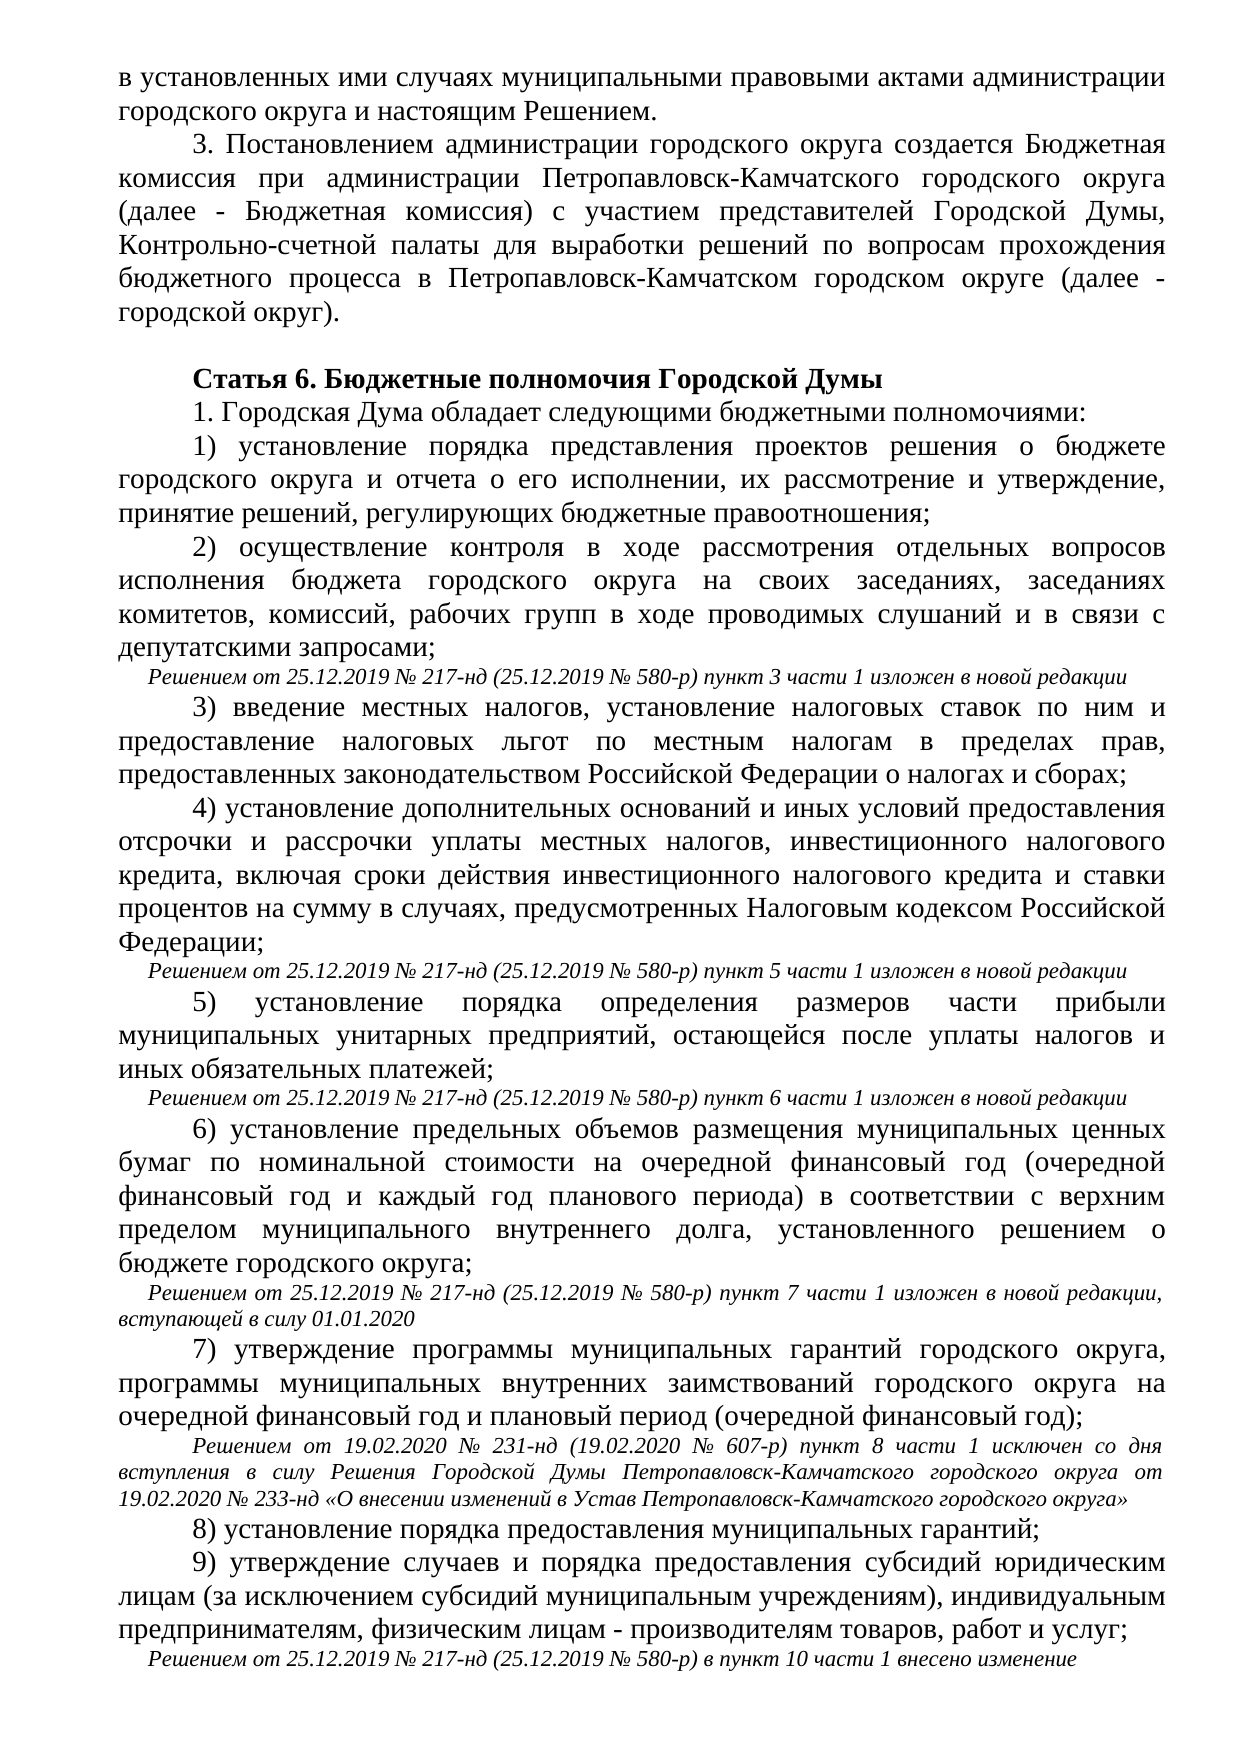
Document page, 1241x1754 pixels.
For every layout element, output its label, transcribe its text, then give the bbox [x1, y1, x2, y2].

text 3. Постановлением администрации городского округа создается Бюджетная комиссия при администрации Петропавловск-Камчатского городского округа (далее - Бюджетная комиссия) с участием представителей Городской Думы, Контрольно-счетной палаты для выработки решений по вопросам прохождения бюджетного процесса в Петропавловск-Камчатском городском округе (далее - городской округ). [118, 126, 1167, 327]
text 8) установление порядка предоставления муниципальных гарантий; [118, 1511, 1167, 1544]
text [118, 59, 1167, 126]
text Решением от 25.12.2019 № 217-нд (25.12.2019 № 580-р) пункт 3 части 1 изложен в новой редакции [118, 663, 1167, 689]
text 3) введение местных налогов, установление налоговых ставок по ним и предоставление налоговых льгот по местным налогам в пределах прав, предоставленных законодательством Российской Федерации о налогах и сборах; [118, 689, 1167, 790]
text 1. Городская Дума обладает следующими бюджетными полномочиями: [118, 394, 1167, 428]
text Решением от 25.12.2019 № 217-нд (25.12.2019 № 580-р) пункт 6 части 1 изложен в новой редакции [118, 1084, 1167, 1111]
text 4) установление дополнительных оснований и иных условий предоставления отсрочки и рассрочки уплаты местных налогов, инвестиционного налогового кредита, включая сроки действия инвестиционного налогового кредита и ставки процентов на сумму в случаях, предусмотренных Налоговым кодексом Российской Федерации; [118, 790, 1167, 957]
text Решением от 25.12.2019 № 217-нд (25.12.2019 № 580-р) в пункт 10 части 1 внесено изменение [118, 1645, 1167, 1671]
text 9) утверждение случаев и порядка предоставления субсидий юридическим лицам (за исключением субсидий муниципальным учреждениям), индивидуальным предпринимателям, физическим лицам - производителям товаров, работ и услуг; [118, 1544, 1167, 1645]
text 6) установление предельных объемов размещения муниципальных ценных бумаг по номинальной стоимости на очередной финансовый год (очередной финансовый год и каждый год планового периода) в соответствии с верхним пределом муниципального внутреннего долга, установленного решением о бюджете городского округа; [118, 1111, 1167, 1278]
text 2) осуществление контроля в ходе рассмотрения отдельных вопросов исполнения бюджета городского округа на своих заседаниях, заседаниях комитетов, комиссий, рабочих групп в ходе проводимых слушаний и в связи с депутатскими запросами; [118, 529, 1167, 663]
text Решением от 19.02.2020 № 231-нд (19.02.2020 № 607-р) пункт 8 части 1 исключен со дня вступления в силу Решения Городской Думы Петропавловск-Камчатского городского округа от 19.02.2020 № 233-нд «О внесении изменений в Устав Петропавловск-Камчатского городского округа» [118, 1432, 1167, 1511]
text 1) установление порядка представления проектов решения о бюджете городского округа и отчета о его исполнении, их рассмотрение и утверждение, принятие решений, регулирующих бюджетные правоотношения; [118, 428, 1167, 529]
text 7) утверждение программы муниципальных гарантий городского округа, программы муниципальных внутренних заимствований городского округа на очередной финансовый год и плановый период (очередной финансовый год); [118, 1331, 1167, 1432]
text Решением от 25.12.2019 № 217-нд (25.12.2019 № 580-р) пункт 7 части 1 изложен в новой редакции, вступающей в силу 01.01.2020 [118, 1278, 1167, 1331]
text Статья 6. Бюджетные полномочия Городской Думы [118, 361, 1167, 394]
text Решением от 25.12.2019 № 217-нд (25.12.2019 № 580-р) пункт 5 части 1 изложен в новой редакции [118, 957, 1167, 984]
text 5) установление порядка определения размеров части прибыли муниципальных унитарных предприятий, остающейся после уплаты налогов и иных обязательных платежей; [118, 984, 1167, 1084]
